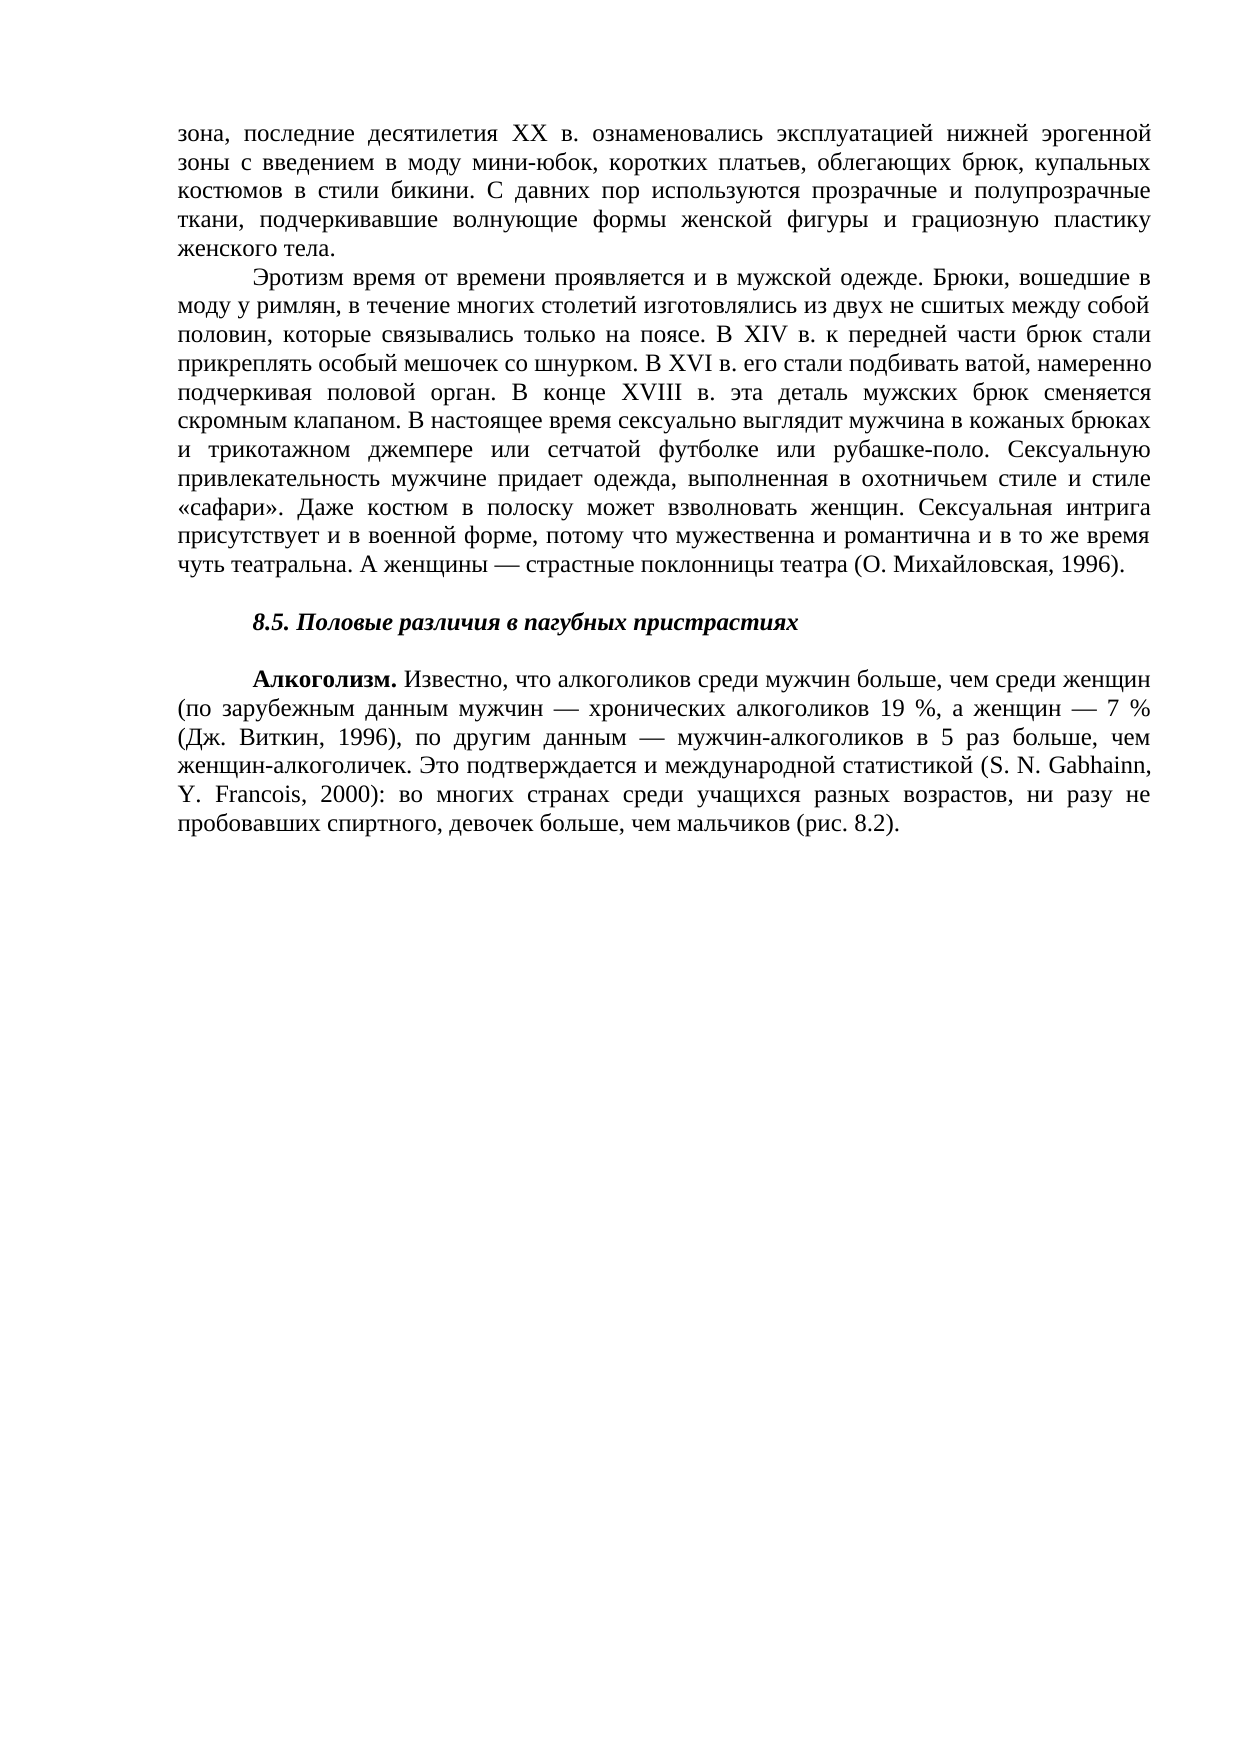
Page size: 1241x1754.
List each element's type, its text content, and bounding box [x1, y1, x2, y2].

text Алкоголизм. Известно, что алкоголиков среди мужчин больше, чем среди женщин (по зарубежным данным мужчин — хронических алкоголиков 19 %, а женщин — 7 % (Дж. Виткин, 1996), по другим данным — мужчин-алкоголиков в 5 раз больше, чем женщин-алкоголичек. Это подтверждается и международной статистикой (S. N. Gabhainn, Y. Francois, 2000): во многих странах среди учащихся разных возрастов, ни разу не пробовавших спиртного, девочек больше, чем мальчиков (рис. 8.2). [177, 664, 1152, 837]
text 8.5. Половые различия в пагубных пристрастиях [177, 607, 1152, 636]
text Эротизм время от времени проявляется и в мужской одежде. Брюки, вошедшие в моду у римлян, в течение многих столетий изготовлялись из двух не сшитых между собой половин, которые связывались только на поясе. В XIV в. к передней части брюк стали прикреплять особый мешочек со шнурком. В XVI в. его стали подбивать ватой, намеренно подчеркивая половой орган. В конце XVIII в. эта деталь мужских брюк сменяется скромным клапаном. В настоящее время сексуально выглядит мужчина в кожаных брюках и трикотажном джемпере или сетчатой футболке или рубашке-поло. Сексуальную привлекательность мужчине придает одежда, выполненная в охотничьем стиле и стиле «сафари». Даже костюм в полоску может взволновать женщин. Сексуальная интрига присутствует и в военной форме, потому что мужественна и романтична и в то же время чуть театральна. А женщины — страстные поклонницы театра (О. Михайловская, 1996). [177, 262, 1152, 578]
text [177, 118, 1152, 262]
